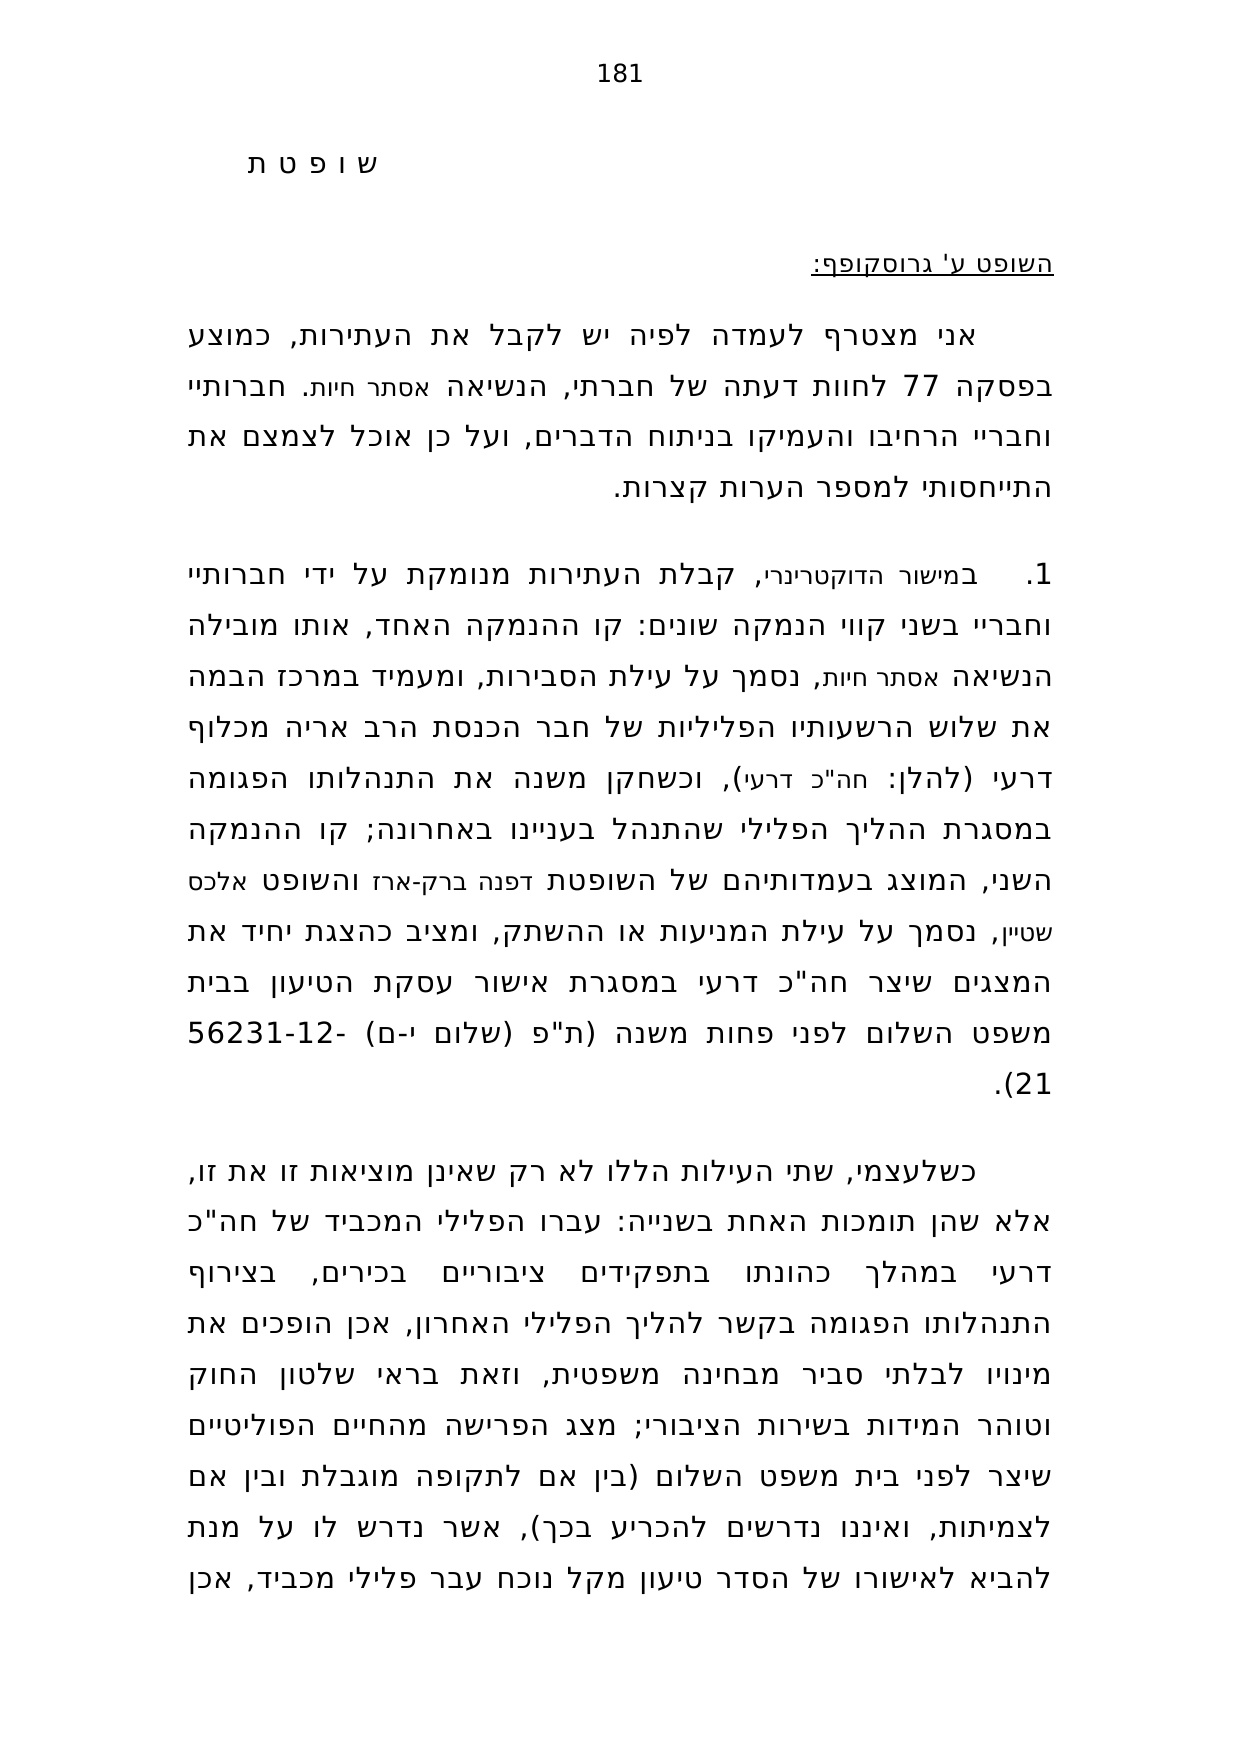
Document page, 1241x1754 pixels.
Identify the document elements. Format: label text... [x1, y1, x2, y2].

text ש ו פ ט ת [187, 147, 1053, 181]
text אני מצטרף לעמדה לפיה יש לקבל את העתירות, כמוצע בפסקה 77 לחוות דעתה של חברתי, הנשיאה אסתר חיות. חברותיי וחבריי הרחיבו והעמיקו בניתוח הדברים, ועל כן אוכל לצמצם את התייחסותי למספר הערות קצרות. [187, 318, 1053, 505]
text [187, 1154, 1053, 1595]
text השופט ע' גרוסקופף: [187, 249, 1053, 278]
text 1. במישור הדוקטרינרי, קבלת העתירות מנומקת על ידי חברותיי וחבריי בשני קווי הנמקה שונים: קו ההנמקה האחד, אותו מובילה הנשיאה אסתר חיות, נסמך על עילת הסבירות, ומעמיד במרכז הבמה את שלוש הרשעותיו הפליליות של חבר הכנסת הרב אריה מכלוף דרעי (להלן: חה"כ דרעי), וכשחקן משנה את התנהלותו הפגומה במסגרת ההליך הפלילי שהתנהל בעניינו באחרונה; קו ההנמקה השני, המוצג בעמדותיהם של השופטת דפנה ברק-ארז והשופט אלכס שטיין, נסמך על עילת המניעות או ההשתק, ומציב כהצגת יחיד את המצגים שיצר חה"כ דרעי במסגרת אישור עסקת הטיעון בבית משפט השלום לפני פחות משנה (ת"פ (שלום י-ם) 56231-12-21). [187, 558, 1053, 1101]
